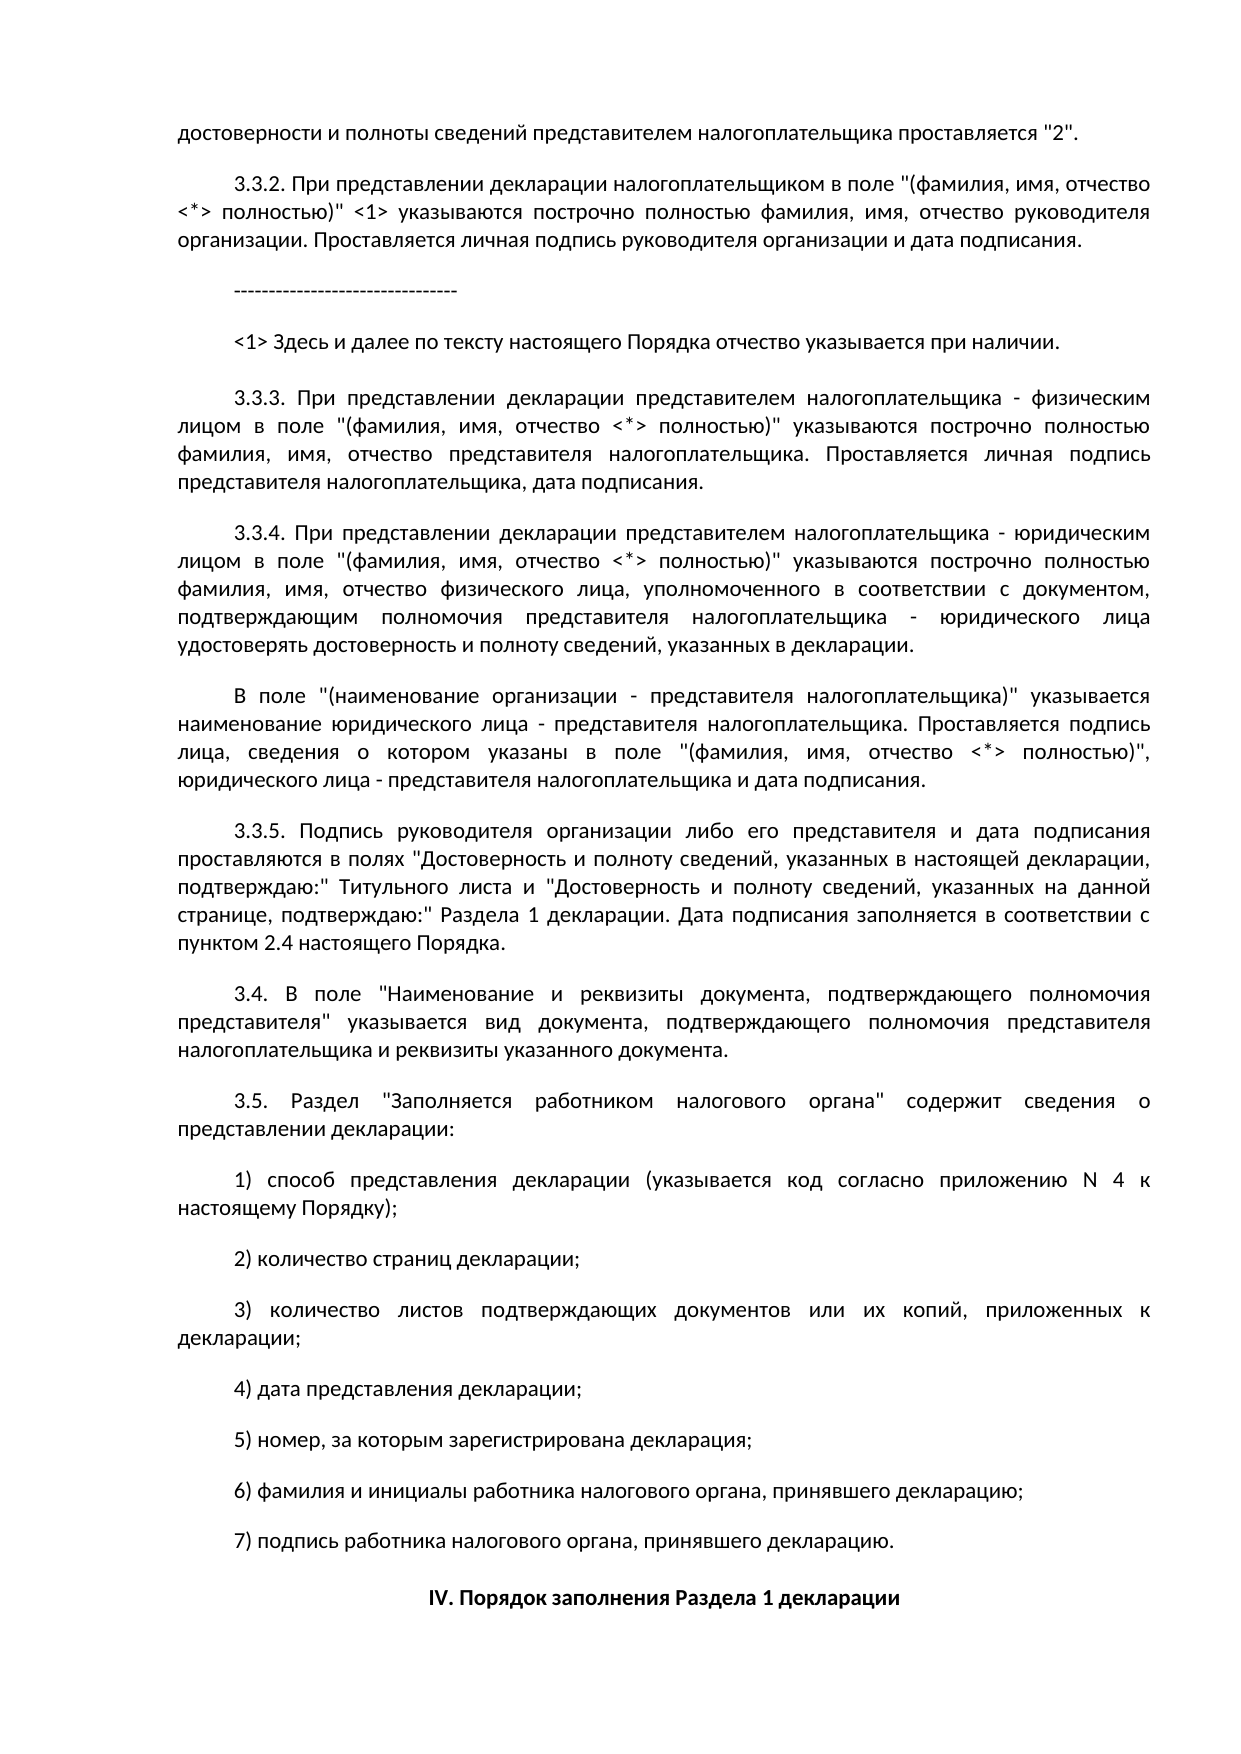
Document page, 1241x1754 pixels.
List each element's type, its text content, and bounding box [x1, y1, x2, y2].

text 3.3.2. При представлении декларации налогоплательщиком в поле "(фамилия, имя, отчество <*> полностью)" <1> указываются построчно полностью фамилия, имя, отчество руководителя организации. Проставляется личная подпись руководителя организации и дата подписания. [177, 169, 1152, 253]
text <1> Здесь и далее по тексту настоящего Порядка отчество указывается при наличии. [177, 327, 1152, 355]
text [177, 118, 1152, 146]
text 6) фамилия и инициалы работника налогового органа, принявшего декларацию; [177, 1476, 1152, 1504]
text 3.3.5. Подпись руководителя организации либо его представителя и дата подписания проставляются в полях "Достоверность и полноту сведений, указанных в настоящей декларации, подтверждаю:" Титульного листа и "Достоверность и полноту сведений, указанных на данной странице, подтверждаю:" Раздела 1 декларации. Дата подписания заполняется в соответствии с пунктом 2.4 настоящего Порядка. [177, 816, 1152, 956]
text 3.4. В поле "Наименование и реквизиты документа, подтверждающего полномочия представителя" указывается вид документа, подтверждающего полномочия представителя налогоплательщика и реквизиты указанного документа. [177, 979, 1152, 1063]
title IV. Порядок заполнения Раздела 1 декларации [177, 1583, 1152, 1611]
text 7) подпись работника налогового органа, принявшего декларацию. [177, 1527, 1152, 1555]
text 3.3.3. При представлении декларации представителем налогоплательщика - физическим лицом в поле "(фамилия, имя, отчество <*> полностью)" указываются построчно полностью фамилия, имя, отчество представителя налогоплательщика. Проставляется личная подпись представителя налогоплательщика, дата подписания. [177, 383, 1152, 495]
text 5) номер, за которым зарегистрирована декларация; [177, 1425, 1152, 1453]
text В поле "(наименование организации - представителя налогоплательщика)" указывается наименование юридического лица - представителя налогоплательщика. Проставляется подпись лица, сведения о котором указаны в поле "(фамилия, имя, отчество <*> полностью)", юридического лица - представителя налогоплательщика и дата подписания. [177, 681, 1152, 793]
text -------------------------------- [177, 276, 1152, 304]
text 3) количество листов подтверждающих документов или их копий, приложенных к декларации; [177, 1295, 1152, 1351]
text 4) дата представления декларации; [177, 1374, 1152, 1402]
text 2) количество страниц декларации; [177, 1244, 1152, 1272]
text 3.5. Раздел "Заполняется работником налогового органа" содержит сведения о представлении декларации: [177, 1086, 1152, 1142]
text 3.3.4. При представлении декларации представителем налогоплательщика - юридическим лицом в поле "(фамилия, имя, отчество <*> полностью)" указываются построчно полностью фамилия, имя, отчество физического лица, уполномоченного в соответствии с документом, подтверждающим полномочия представителя налогоплательщика - юридического лица удостоверять достоверность и полноту сведений, указанных в декларации. [177, 518, 1152, 658]
text 1) способ представления декларации (указывается код согласно приложению N 4 к настоящему Порядку); [177, 1165, 1152, 1221]
